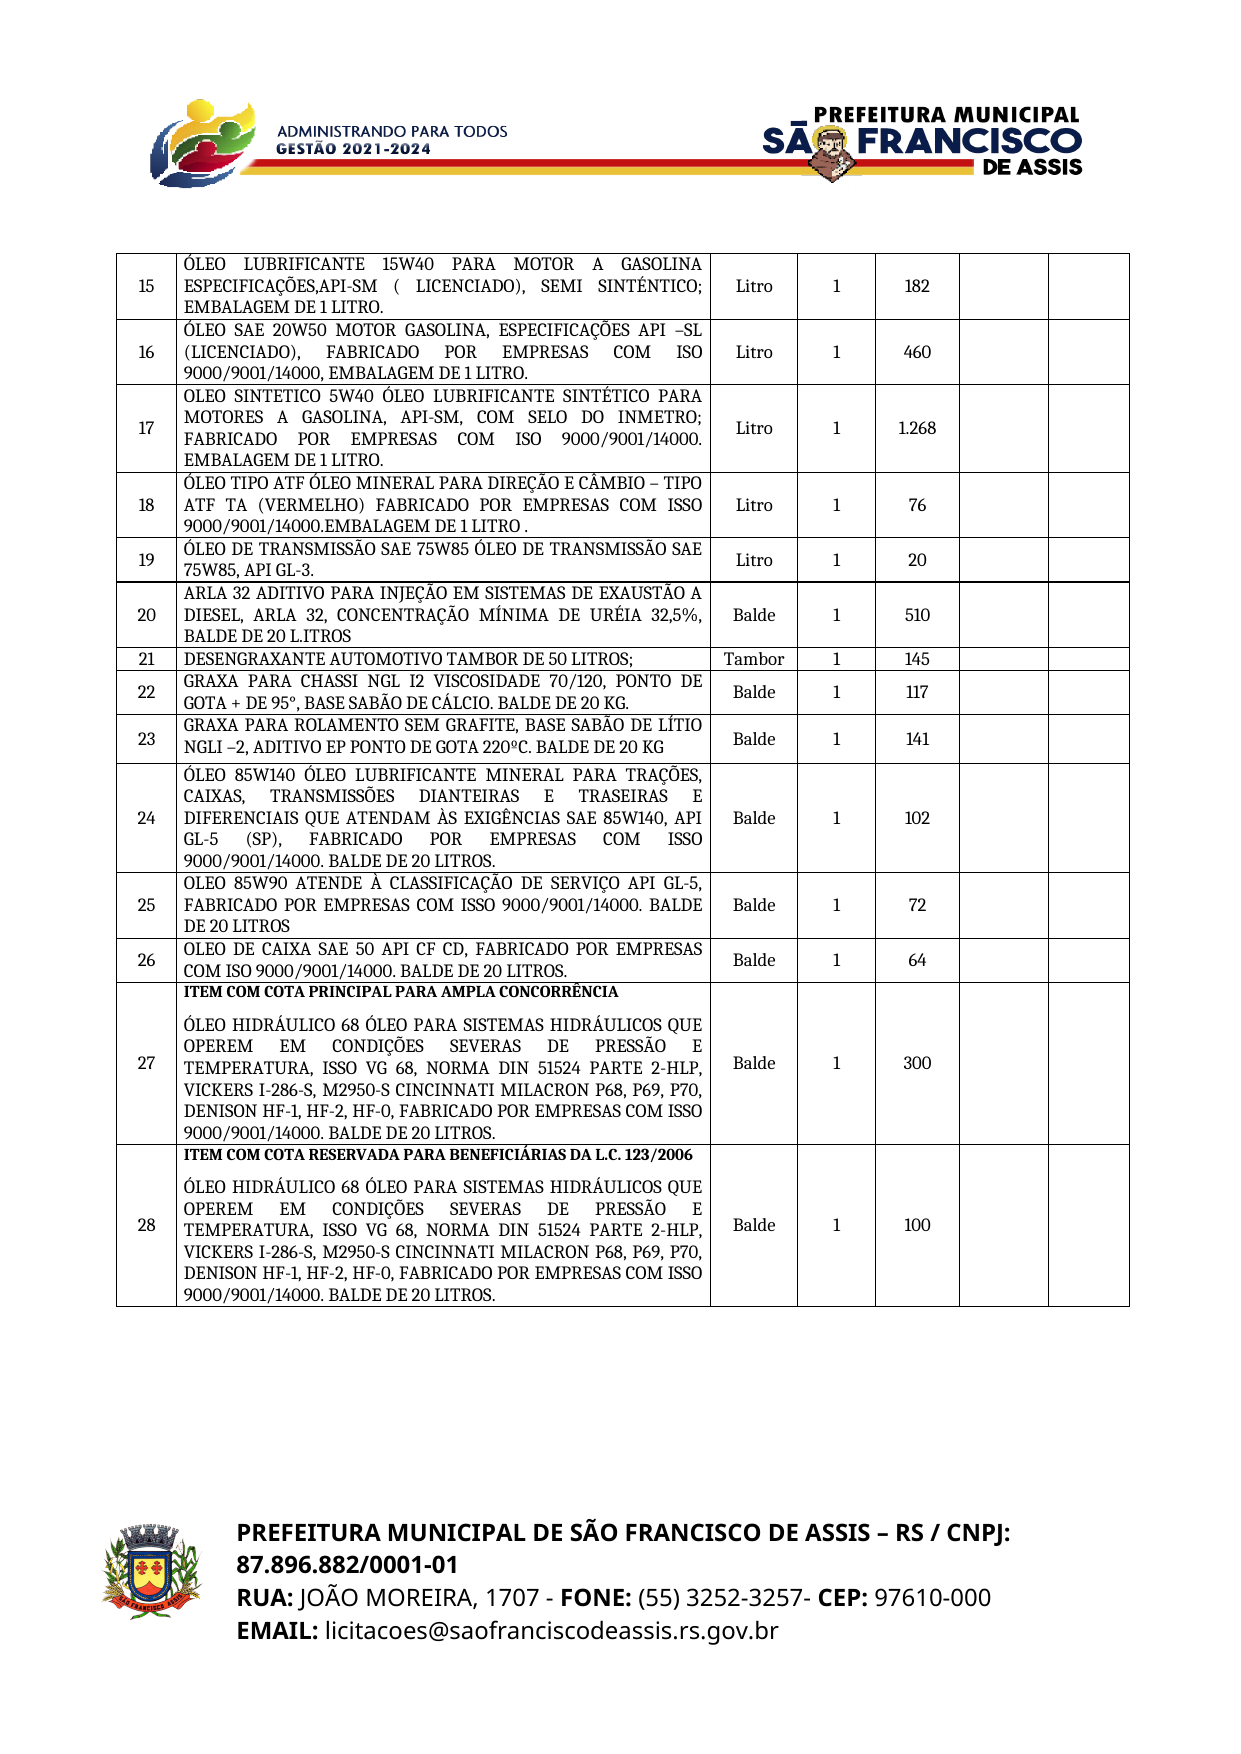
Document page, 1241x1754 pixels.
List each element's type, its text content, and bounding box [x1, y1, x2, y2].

table_cell 1 [798, 764, 875, 872]
table_cell 23 [117, 715, 176, 763]
table_cell [1049, 715, 1129, 763]
table_cell [960, 939, 1048, 982]
table_cell ÓLEO SAE 20W50 MOTOR GASOLINA, ESPECIFICAÇÕES API –SL (LICENCIADO), FABRICADO POR EMPRESAS COM ISO 9000/9001/14000, EMBALAGEM DE 1 LITRO. [177, 320, 710, 384]
table_cell OLEO 85W90 ATENDE À CLASSIFICAÇÃO DE SERVIÇO API GL-5, FABRICADO POR EMPRESAS COM ISSO 9000/9001/14000. BALDE DE 20 LITROS [177, 873, 710, 938]
table_cell [1049, 983, 1129, 1144]
table_cell GRAXA PARA CHASSI NGL I2 VISCOSIDADE 70/120, PONTO DE GOTA + DE 95°, BASE SABÃO DE CÁLCIO. BALDE DE 20 KG. [177, 671, 710, 714]
table_cell [960, 873, 1048, 938]
table_cell ÓLEO LUBRIFICANTE 15W40 PARA MOTOR A GASOLINA ESPECIFICAÇÕES,API-SM ( LICENCIADO), SEMI SINTÉNTICO; EMBALAGEM DE 1 LITRO. [177, 254, 710, 318]
table_cell 1 [798, 715, 875, 763]
table_cell [960, 1145, 1048, 1306]
table_cell Litro [711, 473, 797, 537]
table_cell 28 [117, 1145, 176, 1306]
table_cell [960, 983, 1048, 1144]
table_cell [1049, 648, 1129, 670]
table_cell Balde [711, 1145, 797, 1306]
table_cell Balde [711, 715, 797, 763]
table_cell 20 [876, 538, 959, 581]
table_cell GRAXA PARA ROLAMENTO SEM GRAFITE, BASE SABÃO DE LÍTIO NGLI –2, ADITIVO EP PONTO DE GOTA 220ºC. BALDE DE 20 KG [177, 715, 710, 763]
table_cell ÓLEO TIPO ATF ÓLEO MINERAL PARA DIREÇÃO E CÂMBIO – TIPO ATF TA (VERMELHO) FABRICADO POR EMPRESAS COM ISSO 9000/9001/14000.EMBALAGEM DE 1 LITRO . [177, 473, 710, 537]
table_cell 1.268 [876, 385, 959, 472]
table_cell 22 [117, 671, 176, 714]
table_cell [1049, 873, 1129, 938]
table_cell 15 [117, 254, 176, 318]
table_cell 27 [117, 983, 176, 1144]
table_cell 1 [798, 254, 875, 318]
table_cell Litro [711, 385, 797, 472]
table_cell 72 [876, 873, 959, 938]
table_cell 20 [117, 583, 176, 647]
table_cell 1 [798, 473, 875, 537]
table_cell Tambor [711, 648, 797, 670]
table_cell [1049, 671, 1129, 714]
table_cell 16 [117, 320, 176, 384]
table_cell 76 [876, 473, 959, 537]
table_cell 1 [798, 1145, 875, 1306]
table_cell [1049, 320, 1129, 384]
table_cell 1 [798, 983, 875, 1144]
table_cell Balde [711, 671, 797, 714]
table_cell 460 [876, 320, 959, 384]
table_cell [960, 583, 1048, 647]
table_cell 17 [117, 385, 176, 472]
table_cell [1049, 538, 1129, 581]
table_cell 145 [876, 648, 959, 670]
table_cell [960, 671, 1048, 714]
table_cell [960, 648, 1048, 670]
table_cell 1 [798, 538, 875, 581]
table_cell Balde [711, 873, 797, 938]
table_cell 1 [798, 873, 875, 938]
table_cell Litro [711, 538, 797, 581]
table_cell 117 [876, 671, 959, 714]
table_cell [960, 538, 1048, 581]
table_cell [960, 385, 1048, 472]
table_cell ITEM COM COTA RESERVADA PARA BENEFICIÁRIAS DA L.C. 123/2006 ÓLEO HIDRÁULICO 68 ÓLEO PARA SISTEMAS HIDRÁULICOS QUE OPEREM EM CONDIÇÕES SEVERAS DE PRESSÃO E TEMPERATURA, ISSO VG 68, NORMA DIN 51524 PARTE 2-HLP, VICKERS I-286-S, M2950-S CINCINNATI MILACRON P68, P69, P70, DENISON HF-1, HF-2, HF-0, FABRICADO POR EMPRESAS COM ISSO 9000/9001/14000. BALDE DE 20 LITROS. [177, 1145, 710, 1306]
table_cell 300 [876, 983, 959, 1144]
table_cell 25 [117, 873, 176, 938]
table_cell 510 [876, 583, 959, 647]
table_cell 26 [117, 939, 176, 982]
table_cell 1 [798, 583, 875, 647]
table_cell Balde [711, 583, 797, 647]
table_cell [960, 254, 1048, 318]
table_cell 1 [798, 939, 875, 982]
table_cell 102 [876, 764, 959, 872]
table_cell ITEM COM COTA PRINCIPAL PARA AMPLA CONCORRÊNCIA ÓLEO HIDRÁULICO 68 ÓLEO PARA SISTEMAS HIDRÁULICOS QUE OPEREM EM CONDIÇÕES SEVERAS DE PRESSÃO E TEMPERATURA, ISSO VG 68, NORMA DIN 51524 PARTE 2-HLP, VICKERS I-286-S, M2950-S CINCINNATI MILACRON P68, P69, P70, DENISON HF-1, HF-2, HF-0, FABRICADO POR EMPRESAS COM ISSO 9000/9001/14000. BALDE DE 20 LITROS. [177, 983, 710, 1144]
table_cell 1 [798, 671, 875, 714]
table_cell 1 [798, 320, 875, 384]
table_cell [960, 473, 1048, 537]
table_cell 1 [798, 648, 875, 670]
table_cell [960, 320, 1048, 384]
table_cell [1049, 764, 1129, 872]
table_cell 100 [876, 1145, 959, 1306]
table_cell 1 [798, 385, 875, 472]
table_cell OLEO SINTETICO 5W40 ÓLEO LUBRIFICANTE SINTÉTICO PARA MOTORES A GASOLINA, API-SM, COM SELO DO INMETRO; FABRICADO POR EMPRESAS COM ISO 9000/9001/14000. EMBALAGEM DE 1 LITRO. [177, 385, 710, 472]
table_cell [1049, 254, 1129, 318]
table_cell [1049, 385, 1129, 472]
table_cell Litro [711, 320, 797, 384]
table_cell 24 [117, 764, 176, 872]
table_cell Balde [711, 983, 797, 1144]
table_cell 182 [876, 254, 959, 318]
table_cell [960, 715, 1048, 763]
table_cell DESENGRAXANTE AUTOMOTIVO TAMBOR DE 50 LITROS; [177, 648, 710, 670]
table_cell [1049, 939, 1129, 982]
picture [92, 1522, 211, 1621]
table_cell [1049, 1145, 1129, 1306]
table_cell Balde [711, 939, 797, 982]
table_cell 19 [117, 538, 176, 581]
table_cell Litro [711, 254, 797, 318]
table_cell OLEO DE CAIXA SAE 50 API CF CD, FABRICADO POR EMPRESAS COM ISO 9000/9001/14000. BALDE DE 20 LITROS. [177, 939, 710, 982]
table_cell 18 [117, 473, 176, 537]
table_cell ÓLEO 85W140 ÓLEO LUBRIFICANTE MINERAL PARA TRAÇÕES, CAIXAS, TRANSMISSÕES DIANTEIRAS E TRASEIRAS E DIFERENCIAIS QUE ATENDAM ÀS EXIGÊNCIAS SAE 85W140, API GL-5 (SP), FABRICADO POR EMPRESAS COM ISSO 9000/9001/14000. BALDE DE 20 LITROS. [177, 764, 710, 872]
table_cell [960, 764, 1048, 872]
table_cell [1049, 473, 1129, 537]
table_cell 21 [117, 648, 176, 670]
table_cell ÓLEO DE TRANSMISSÃO SAE 75W85 ÓLEO DE TRANSMISSÃO SAE 75W85, API GL-3. [177, 538, 710, 581]
table_cell Balde [711, 764, 797, 872]
picture [118, 73, 1123, 219]
table_cell [1049, 583, 1129, 647]
table_cell 141 [876, 715, 959, 763]
table_cell 64 [876, 939, 959, 982]
table_cell ARLA 32 ADITIVO PARA INJEÇÃO EM SISTEMAS DE EXAUSTÃO A DIESEL, ARLA 32, CONCENTRAÇÃO MÍNIMA DE URÉIA 32,5%, BALDE DE 20 L.ITROS [177, 583, 710, 647]
